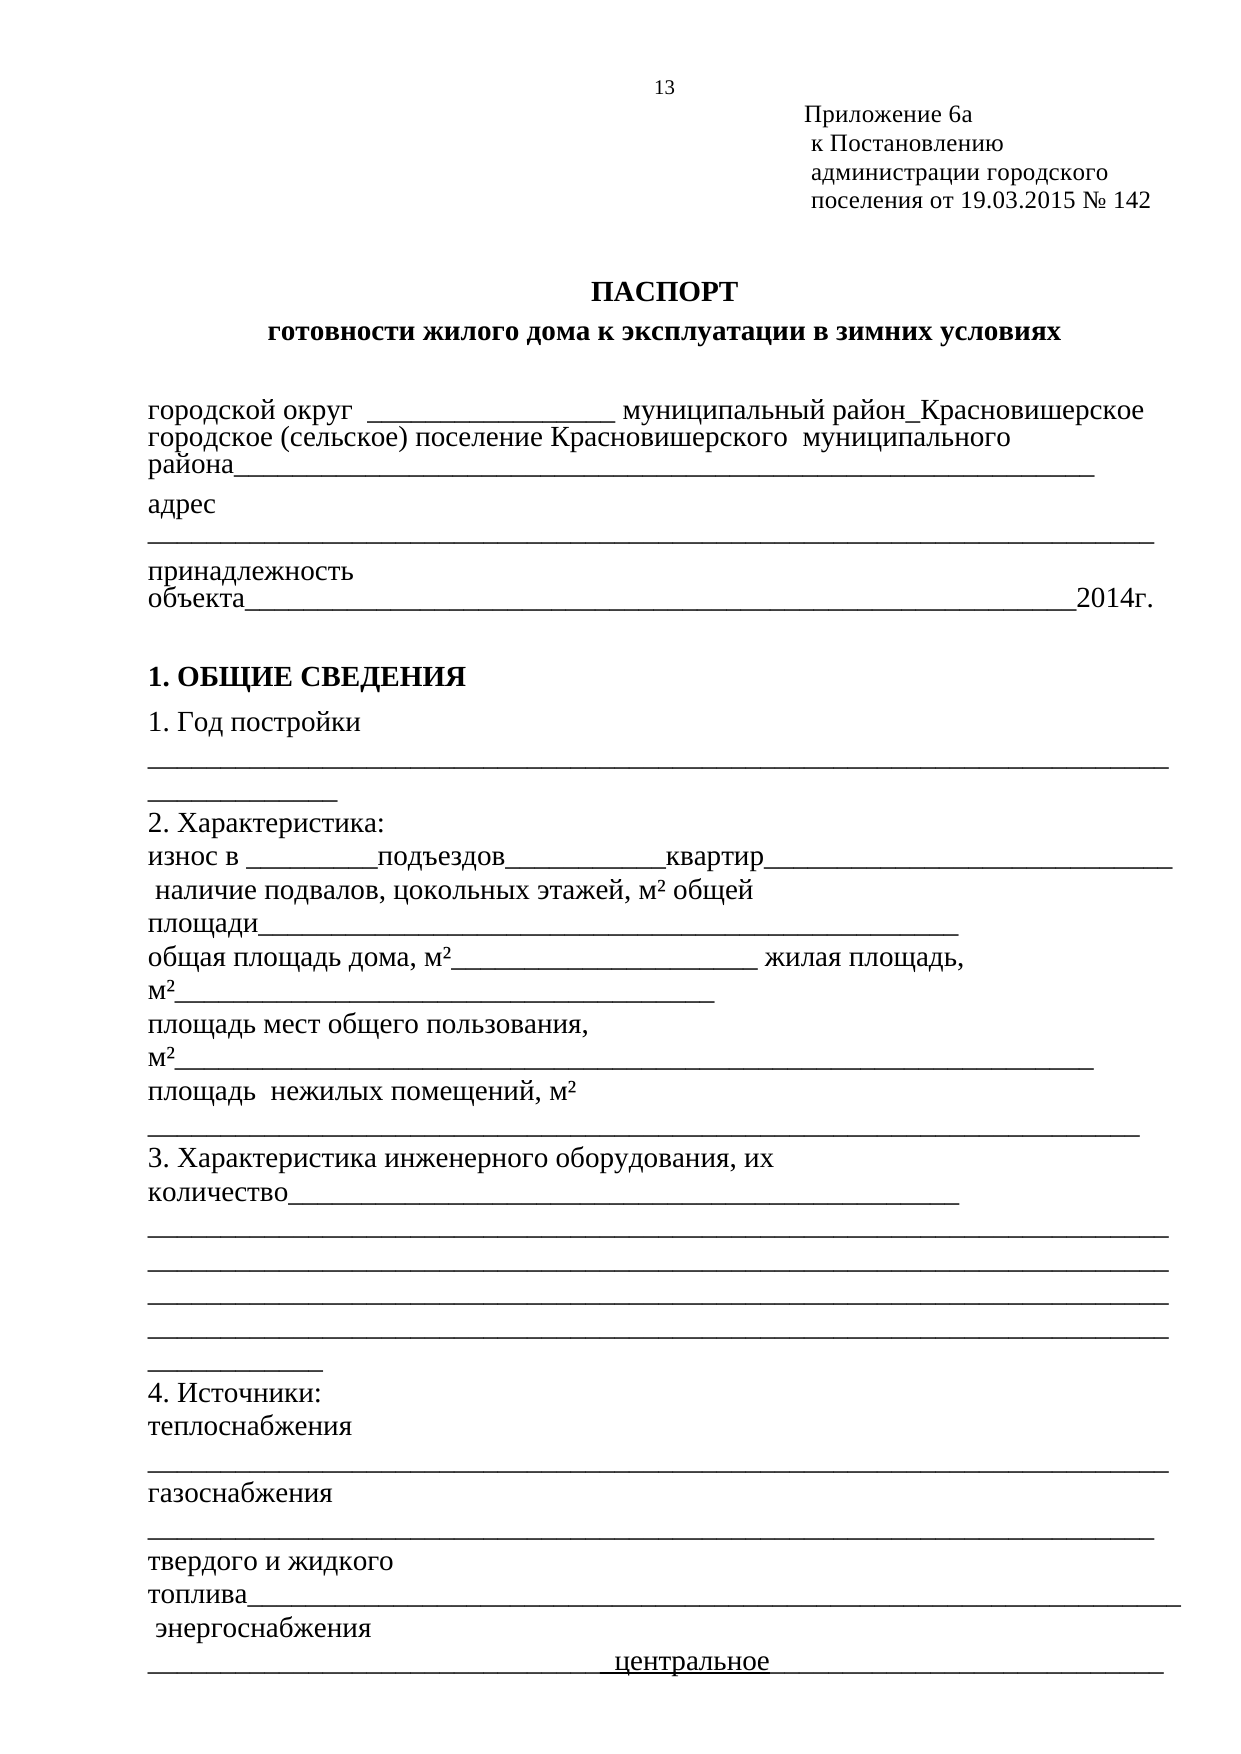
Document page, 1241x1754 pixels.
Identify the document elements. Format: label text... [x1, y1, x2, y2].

text адрес _____________________________________________________________________ [148, 492, 1181, 546]
text 3. Характеристика инженерного оборудования, их количество______________________________________________ [148, 1140, 1181, 1207]
text поселения от 19.03.2015 № 142 [148, 185, 1181, 214]
text ПАСПОРТ [148, 281, 1181, 306]
text 1. ОБЩИЕ СВЕДЕНИЯ [148, 664, 1181, 692]
text энергоснабжения ________________________________центральное___________________________ [148, 1610, 1181, 1677]
text принадлежность объекта_________________________________________________________2014г. [148, 558, 1181, 612]
text площадь нежилых помещений, м² ____________________________________________________________________ [148, 1073, 1181, 1140]
text 1. Год постройки ___________________________________________________________________________________ [148, 704, 1181, 805]
text износ в _________подъездов___________квартир____________________________ [148, 838, 1181, 872]
text готовности жилого дома к эксплуатации в зимних условиях [148, 319, 1181, 346]
text наличие подвалов, цокольных этажей, м² общей площади________________________________________________ [148, 872, 1181, 939]
text 2. Характеристика: [148, 805, 1181, 838]
text администрации городского [148, 157, 1181, 185]
text газоснабжения _____________________________________________________________________ [148, 1476, 1181, 1543]
text площадь мест общего пользования, м²_______________________________________________________________ [148, 1006, 1181, 1073]
text общая площадь дома, м²_____________________ жилая площадь, м²_____________________________________ [148, 939, 1181, 1006]
text 4. Источники: [148, 1375, 1181, 1408]
text к Постановлению [148, 128, 1181, 157]
text городской округ _________________ муниципальный район_Красновишерское городское (сельское) поселение Красновишерского муниципального района___________________________________________________________ [148, 398, 1181, 479]
text твердого и жидкого топлива________________________________________________________________ [148, 1543, 1181, 1610]
text ____________________________________________________________________________________________________________________________________________________________________________________________________________________________________________________________________________________________________ [148, 1207, 1181, 1375]
text теплоснабжения ______________________________________________________________________ [148, 1408, 1181, 1476]
text Приложение 6а [148, 99, 1181, 128]
